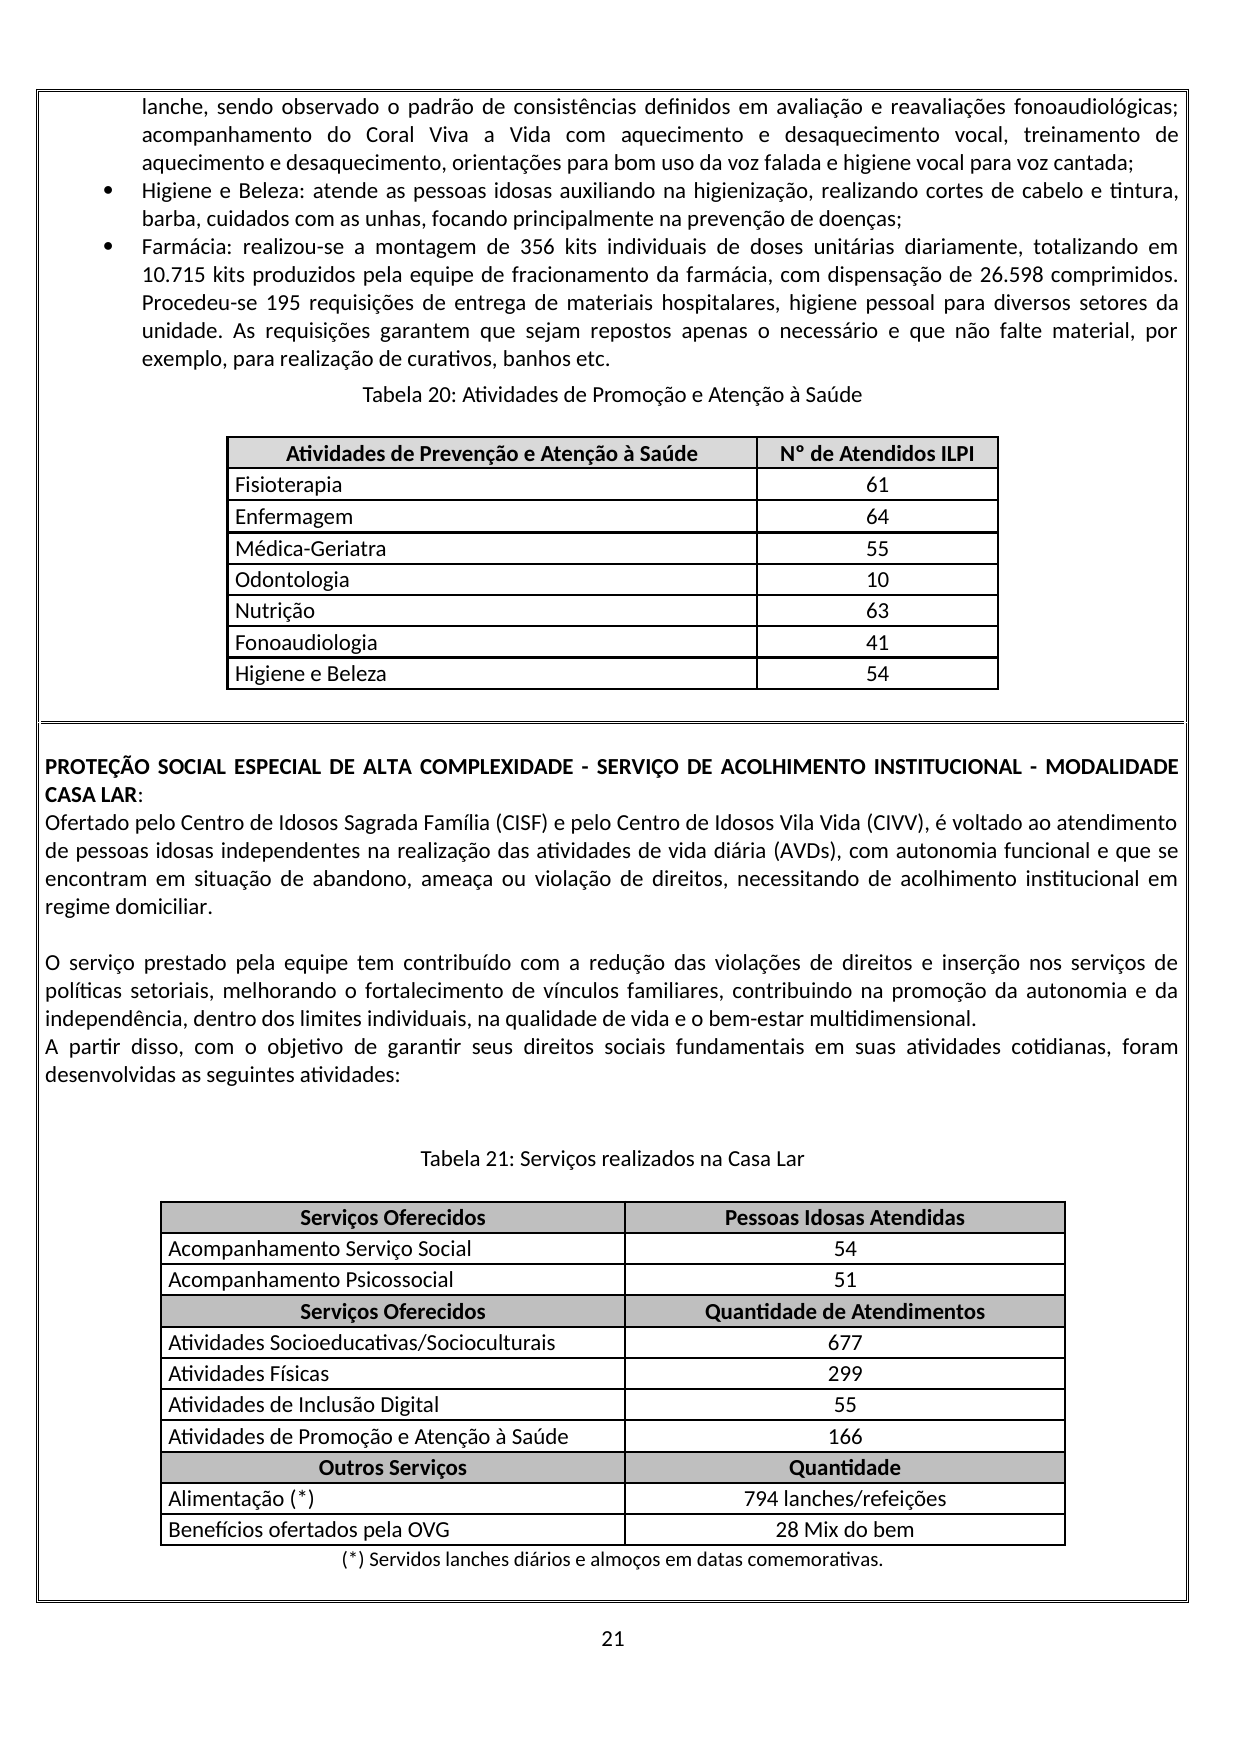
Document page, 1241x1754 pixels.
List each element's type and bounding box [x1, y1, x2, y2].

table_cell [38, 721, 1188, 1600]
table_cell [39, 92, 1186, 721]
